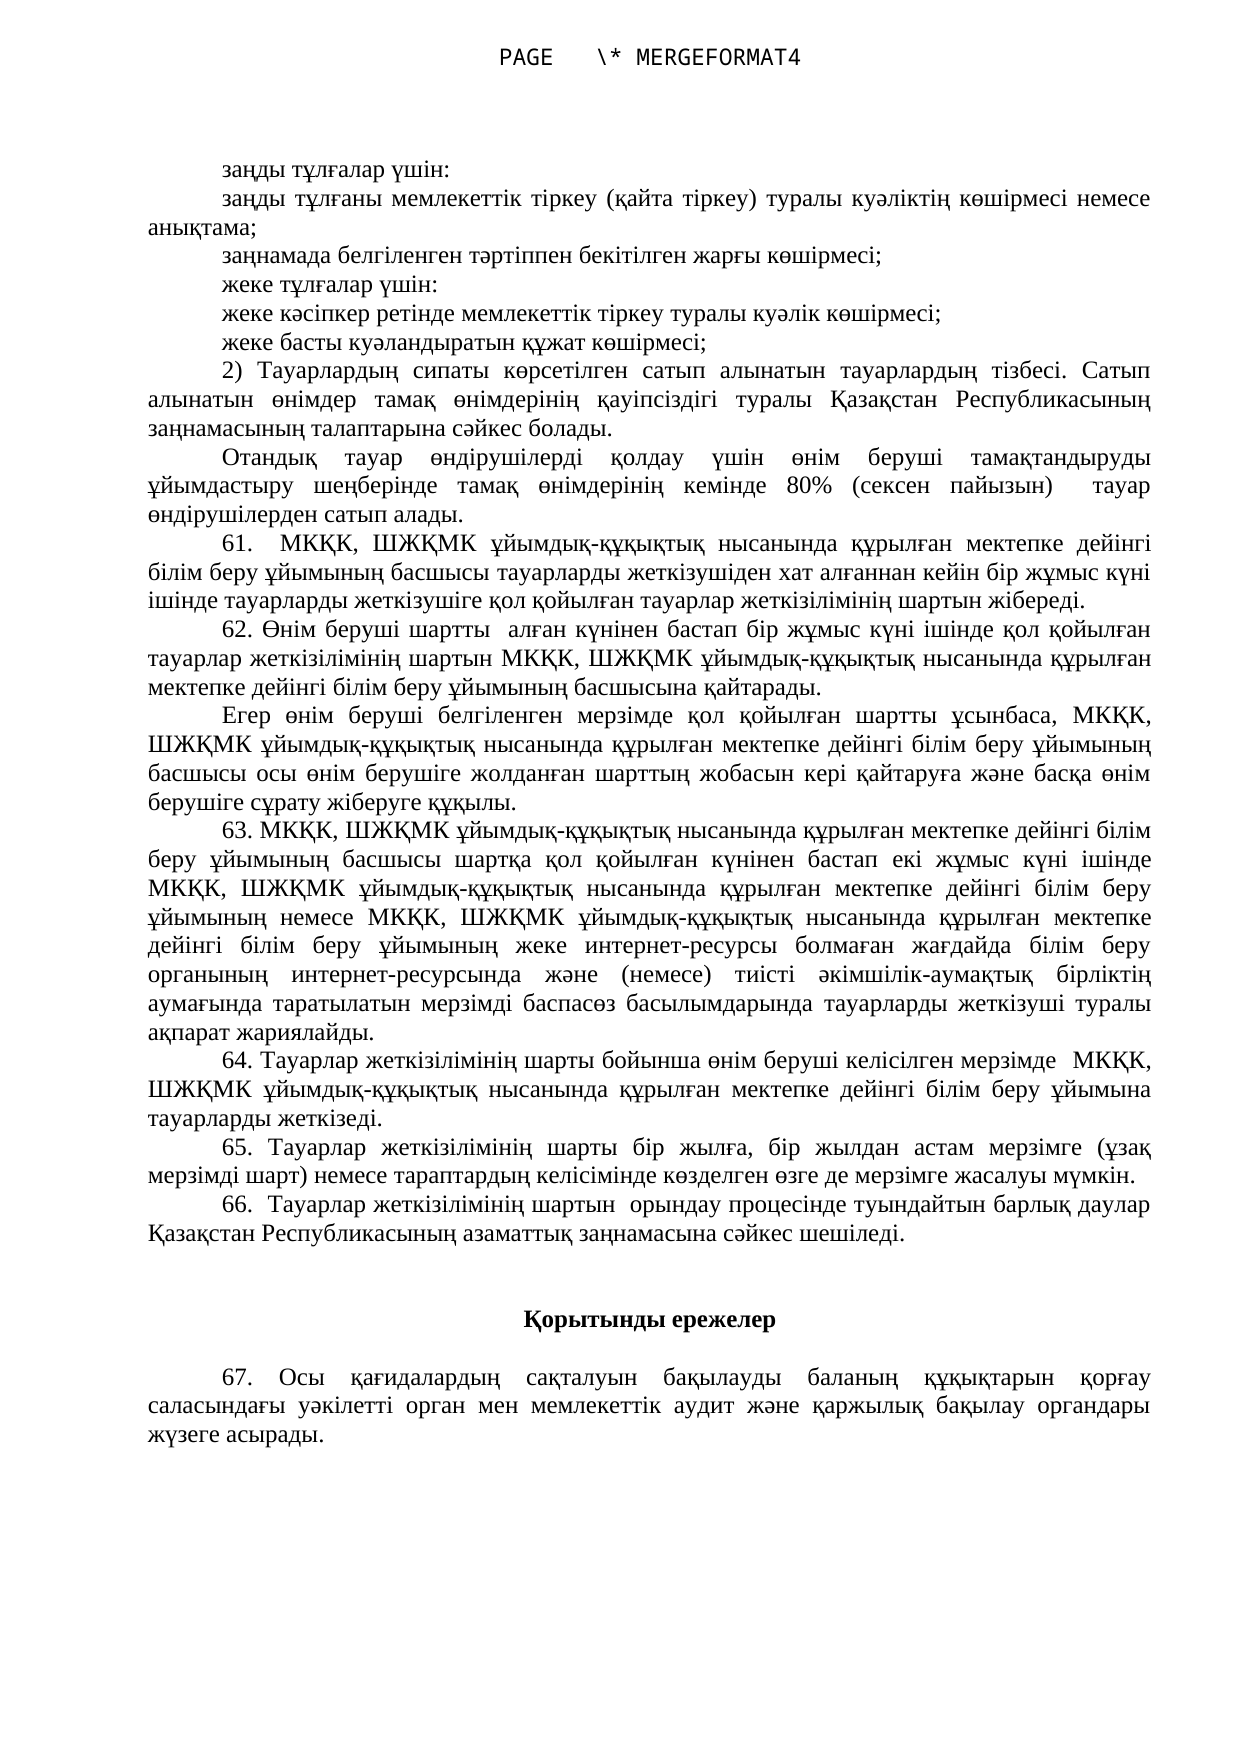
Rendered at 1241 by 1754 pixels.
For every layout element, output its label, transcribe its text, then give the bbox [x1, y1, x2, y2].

text Отандық тауар өндірушілерді қолдау үшін өнім беруші тамақтандыруды ұйымдастыру шеңберінде тамақ өнімдерінің кемінде 80% (сексен пайызын) тауар өндірушілерден сатып алады. [148, 442, 1152, 528]
text жеке кәсіпкер ретінде мемлекеттік тіркеу туралы куәлік көшірмесі; [148, 298, 1152, 327]
text 61. МКҚК, ШЖҚМК ұйымдық-құқықтық нысанында құрылған мектепке дейінгі білім беру ұйымының басшысы тауарларды жеткізушіден хат алғаннан кейін бір жұмыс күні ішінде тауарларды жеткізушіге қол қойылған тауарлар жеткізілімінің шартын жібереді. [148, 528, 1152, 614]
list 66. Тауарлар жеткізілімінің шартын орындау процесінде туындайтын барлық даулар Қазақстан Республикасының азаматтық заңнамасына сәйкес шешіледі. [148, 1189, 1152, 1247]
text 62. Өнім беруші шартты алған күнінен бастап бір жұмыс күні ішінде қол қойылған тауарлар жеткізілімінің шартын МКҚК, ШЖҚМК ұйымдық-құқықтық нысанында құрылған мектепке дейінгі білім беру ұйымының басшысына қайтарады. [148, 614, 1152, 700]
text Қорытынды ережелер [148, 1304, 1152, 1333]
text жеке тұлғалар үшін: [148, 269, 1152, 298]
text 2) Тауарлардың сипаты көрсетілген сатып алынатын тауарлардың тізбесі. Сатып алынатын өнімдер тамақ өнімдерінің қауіпсіздігі туралы Қазақстан Республикасының заңнамасының талаптарына сәйкес болады. [148, 355, 1152, 442]
text заңнамада белгіленген тәртіппен бекітілген жарғы көшірмесі; [148, 240, 1152, 269]
text заңды тұлғалар үшін: [148, 154, 1152, 183]
text заңды тұлғаны мемлекеттік тіркеу (қайта тіркеу) туралы куәліктің көшірмесі немесе анықтама; [148, 183, 1152, 240]
text 67. Осы қағидалардың сақталуын бақылауды баланың құқықтарын қорғау саласындағы уәкілетті орган мен мемлекеттік аудит және қаржылық бақылау органдары жүзеге асырады. [148, 1362, 1152, 1448]
list 65. Тауарлар жеткiзiлiмiнің шарты бiр жылға, бiр жылдан астам мерзiмге (ұзақ мерзiмдi шарт) немесе тараптардың келiсiмiнде көзделген өзге де мерзiмге жасалуы мүмкiн. [148, 1132, 1152, 1189]
list 63. МКҚК, ШЖҚМК ұйымдық-құқықтық нысанында құрылған мектепке дейінгі білім беру ұйымының басшысы шартқа қол қойылған күнінен бастап екі жұмыс күні ішінде МКҚК, ШЖҚМК ұйымдық-құқықтық нысанында құрылған мектепке дейінгі білім беру ұйымының немесе МКҚК, ШЖҚМК ұйымдық-құқықтық нысанында құрылған мектепке дейінгі білім беру ұйымының жеке интернет-ресурсы болмаған жағдайда білім беру органының интернет-ресурсында және (немесе) тиісті әкімшілік-аумақтық бірліктің аумағында таратылатын мерзімді баспасөз басылымдарында тауарларды жеткізуші туралы ақпарат жариялайды. [148, 815, 1152, 1045]
text Егер өнім беруші белгіленген мерзімде қол қойылған шартты ұсынбаса, МКҚК, ШЖҚМК ұйымдық-құқықтық нысанында құрылған мектепке дейінгі білім беру ұйымының басшысы осы өнім берушіге жолданған шарттың жобасын кері қайтаруға және басқа өнім берушіге сұрату жіберуге құқылы. [148, 700, 1152, 815]
text жеке басты куәландыратын құжат көшірмесі; [148, 327, 1152, 355]
list 64. Тауарлар жеткізілімінің шарты бойынша өнім беруші келісілген мерзімде МКҚК, ШЖҚМК ұйымдық-құқықтық нысанында құрылған мектепке дейінгі білім беру ұйымына тауарларды жеткізеді. [148, 1045, 1152, 1132]
